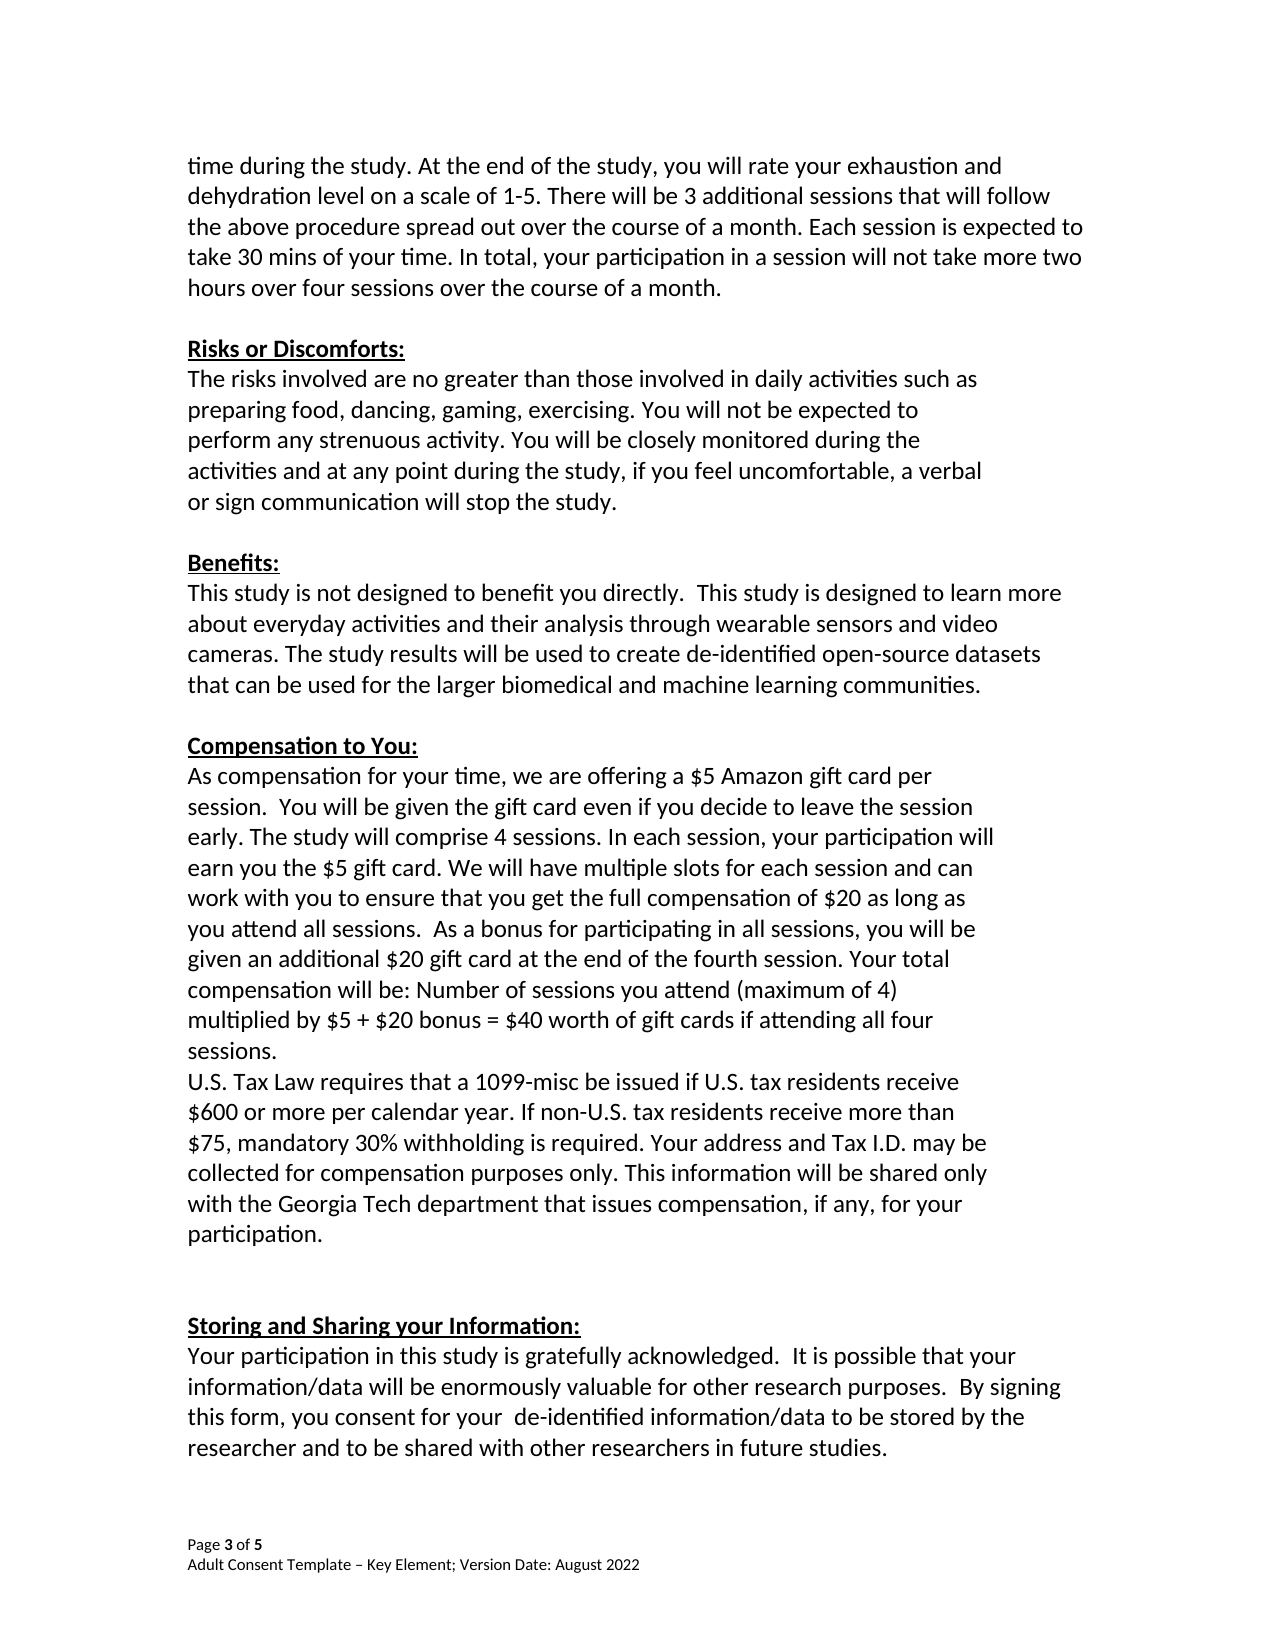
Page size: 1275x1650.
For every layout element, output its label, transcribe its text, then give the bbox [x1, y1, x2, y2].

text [187, 150, 1087, 303]
text Your participation in this study is gratefully acknowledged. It is possible that your information/data will be enormously valuable for other research purposes. By signing this form, you consent for your de-identified information/data to be stored by the researcher and to be shared with other researchers in future studies. [902, 1340, 1087, 1462]
list Compensation to You: [187, 730, 997, 760]
list Storing and Sharing your Information: [187, 1310, 997, 1340]
list Benefits: [187, 547, 997, 577]
text The risks involved are no greater than those involved in daily activities such as preparing food, dancing, gaming, exercising. You will not be expected to perform any strenuous activity. You will be closely monitored during the activities and at any point during the study, if you feel uncomfortable, a verbal or sign communication will stop the study. [187, 364, 997, 516]
text U.S. Tax Law requires that a 1099-misc be issued if U.S. tax residents receive $600 or more per calendar year. If non-U.S. tax residents receive more than $75, mandatory 30% withholding is required. Your address and Tax I.D. may be collected for compensation purposes only. This information will be shared only with the Georgia Tech department that issues compensation, if any, for your participation. [187, 1066, 997, 1249]
list Risks or Discomforts: [187, 333, 997, 364]
text As compensation for your time, we are offering a $5 Amazon gift card per session. You will be given the gift card even if you decide to leave the session early. The study will comprise 4 sessions. In each session, your participation will earn you the $5 gift card. We will have multiple slots for each session and can work with you to ensure that you get the full compensation of $20 as long as you attend all sessions. As a bonus for participating in all sessions, you will be given an additional $20 gift card at the end of the fourth session. Your total compensation will be: Number of sessions you attend (maximum of 4) multiplied by $5 + $20 bonus = $40 worth of gift cards if attending all four sessions. [187, 760, 997, 1066]
